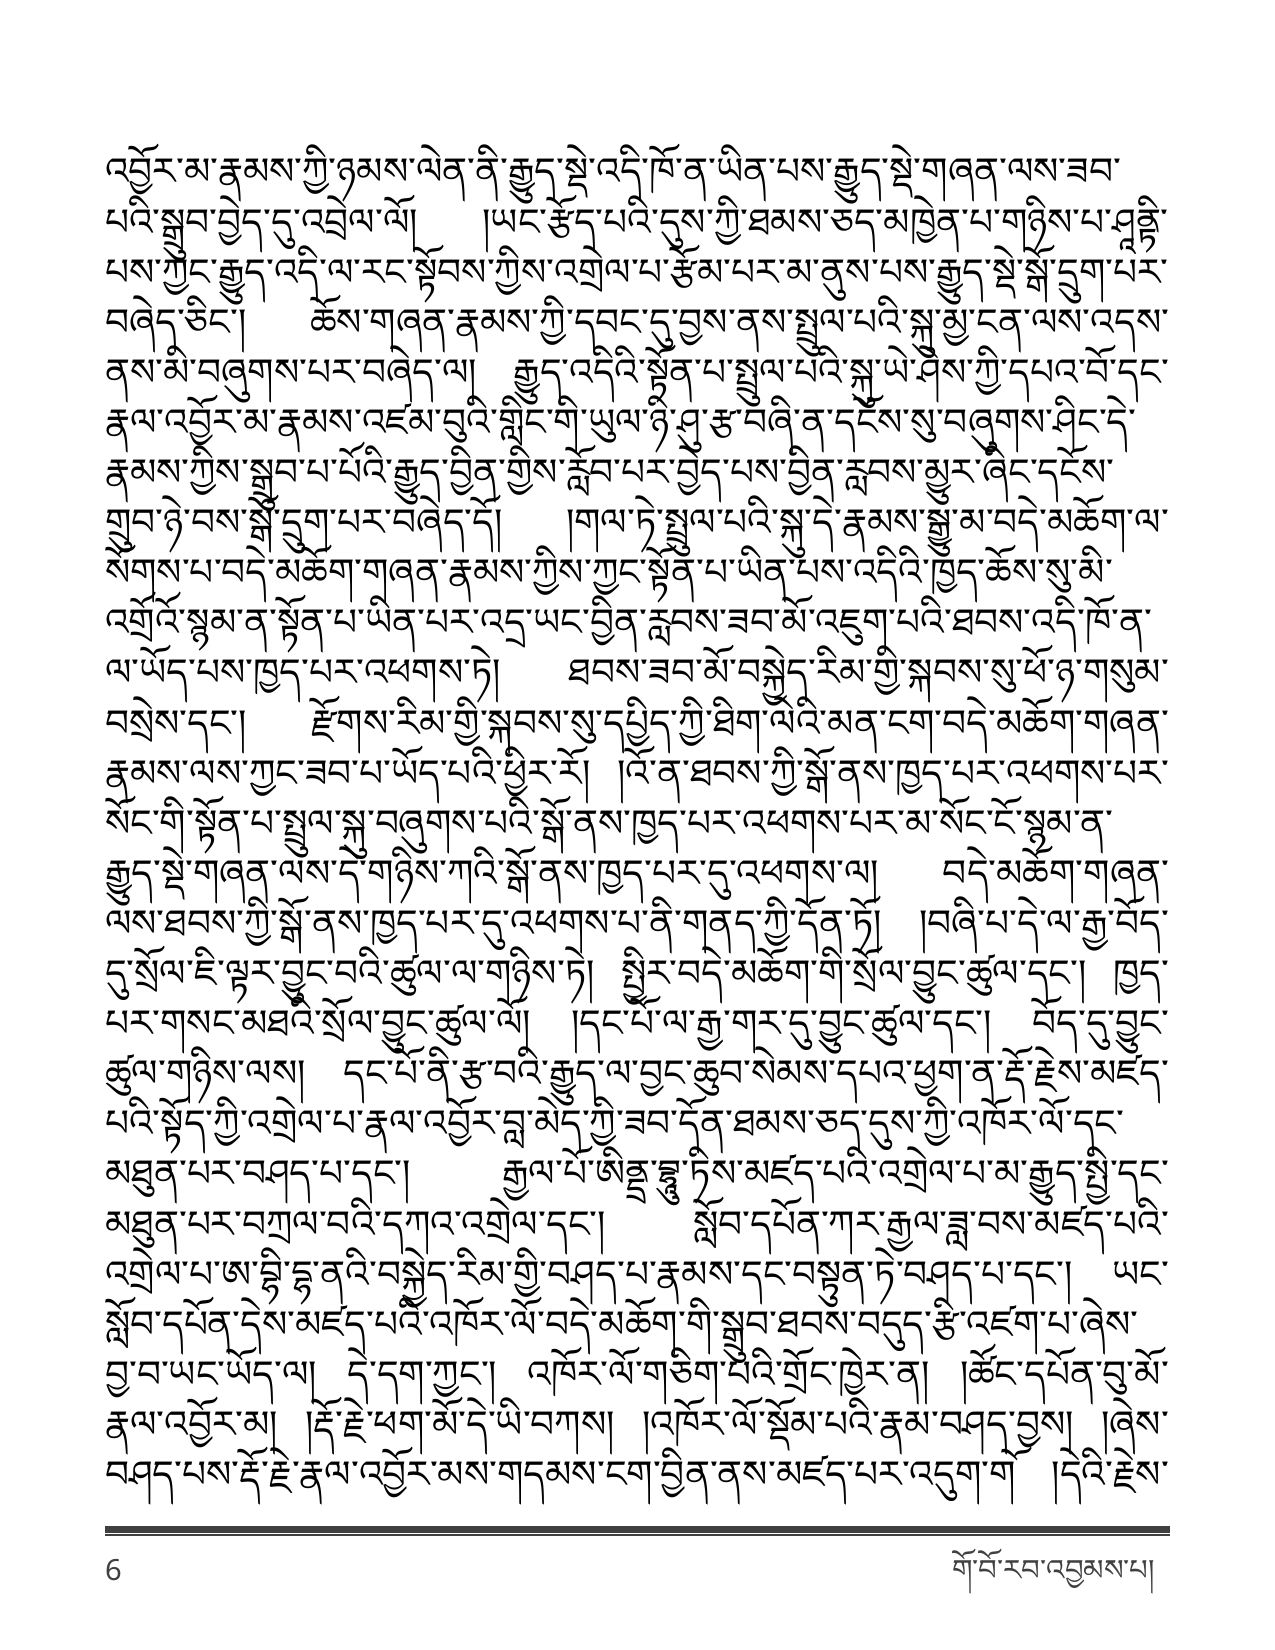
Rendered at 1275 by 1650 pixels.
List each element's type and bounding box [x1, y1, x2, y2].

text [105, 150, 1170, 1496]
